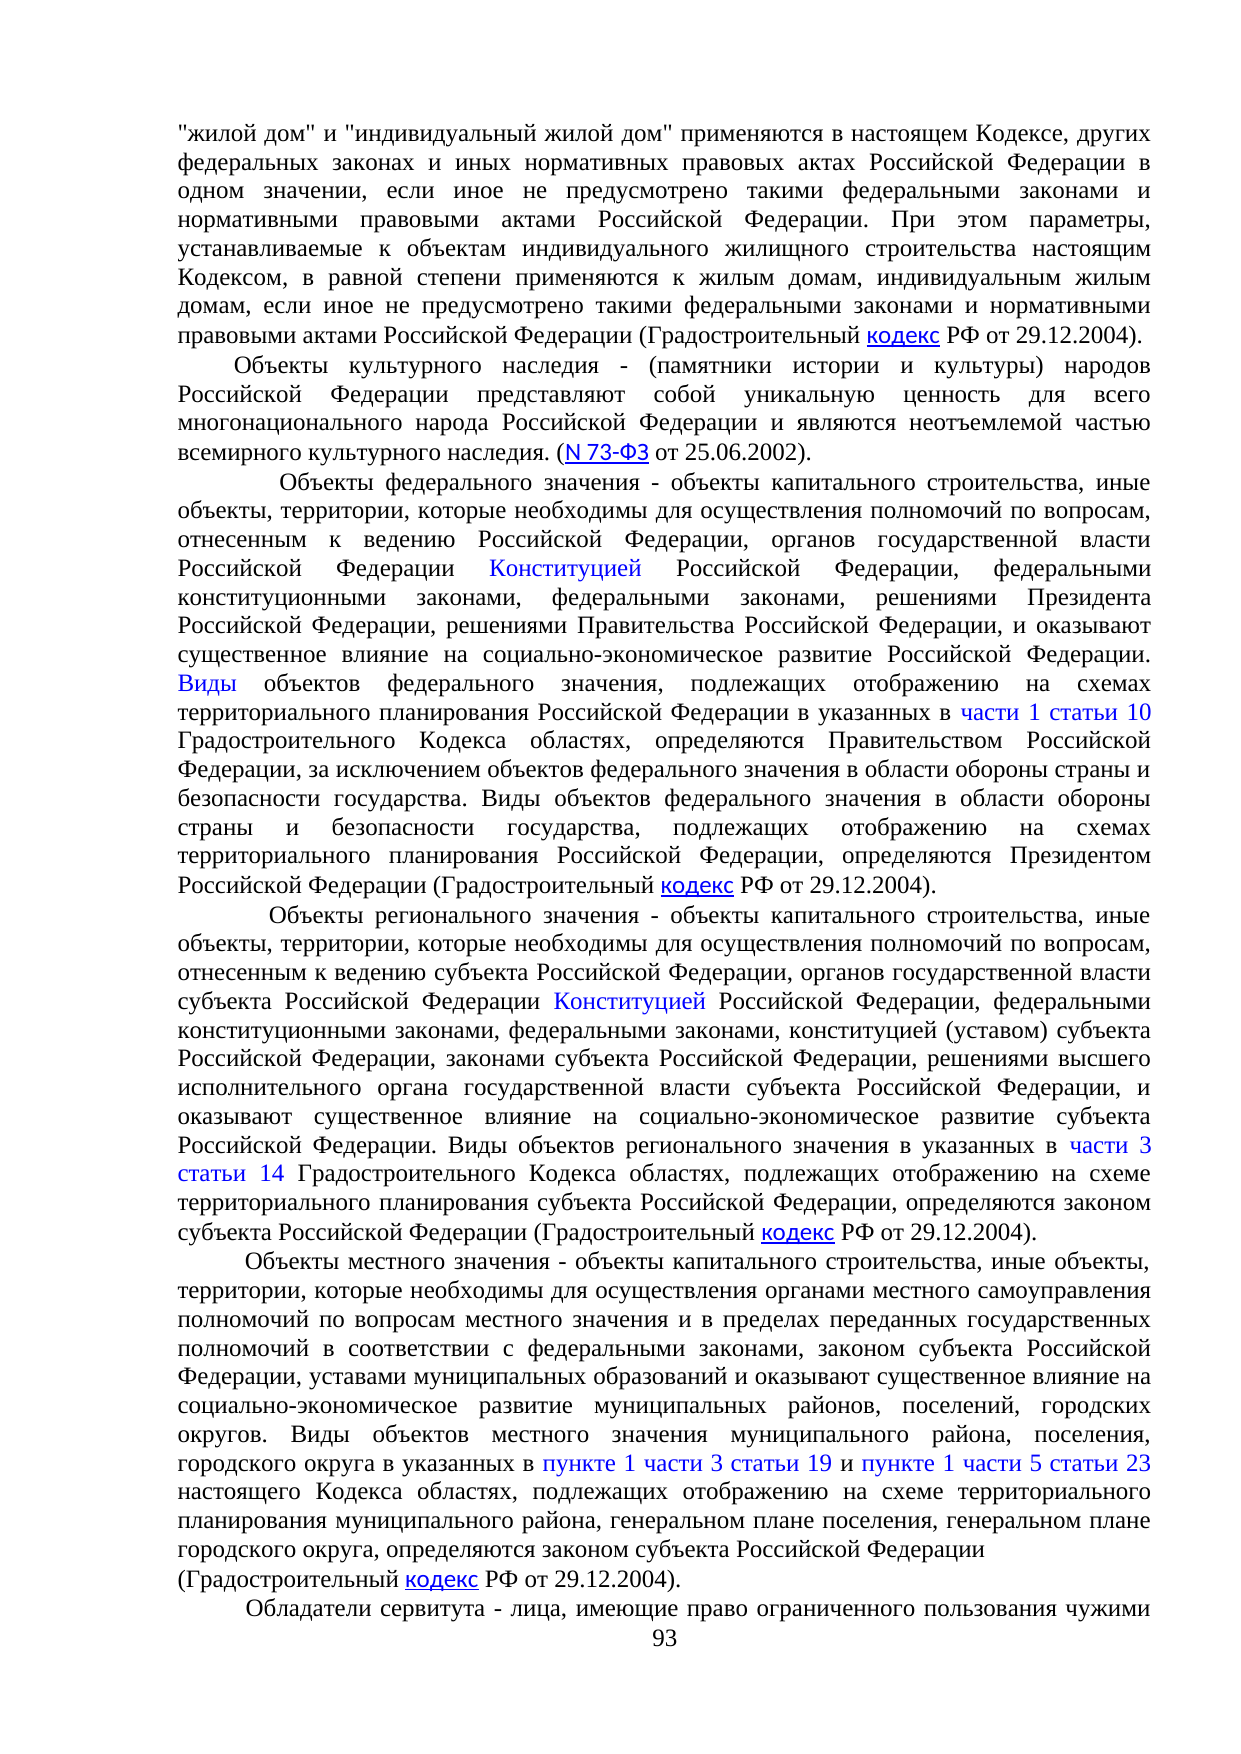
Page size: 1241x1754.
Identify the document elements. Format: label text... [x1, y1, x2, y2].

text Объекты регионального значения - объекты капитального строительства, иные объекты, территории, которые необходимы для осуществления полномочий по вопросам, отнесенным к ведению субъекта Российской Федерации, органов государственной власти субъекта Российской Федерации Конституцией Российской Федерации, федеральными конституционными законами, федеральными законами, конституцией (уставом) субъекта Российской Федерации, законами субъекта Российской Федерации, решениями высшего исполнительного органа государственной власти субъекта Российской Федерации, и оказывают существенное влияние на социально-экономическое развитие субъекта Российской Федерации. Виды объектов регионального значения в указанных в части 3 статьи 14 Градостроительного Кодекса областях, подлежащих отображению на схеме территориального планирования субъекта Российской Федерации, определяются законом субъекта Российской Федерации (Градостроительный кодекс РФ от 29.12.2004). [177, 900, 1152, 1246]
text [177, 1593, 1152, 1622]
text (Градостроительный кодекс РФ от 29.12.2004). [177, 1563, 1152, 1593]
text Объекты федерального значения - объекты капитального строительства, иные объекты, территории, которые необходимы для осуществления полномочий по вопросам, отнесенным к ведению Российской Федерации, органов государственной власти Российской Федерации Конституцией Российской Федерации, федеральными конституционными законами, федеральными законами, решениями Президента Российской Федерации, решениями Правительства Российской Федерации, и оказывают существенное влияние на социально-экономическое развитие Российской Федерации. Виды объектов федерального значения, подлежащих отображению на схемах территориального планирования Российской Федерации в указанных в части 1 статьи 10 Градостроительного Кодекса областях, определяются Правительством Российской Федерации, за исключением объектов федерального значения в области обороны страны и безопасности государства. Виды объектов федерального значения в области обороны страны и безопасности государства, подлежащих отображению на схемах территориального планирования Российской Федерации, определяются Президентом Российской Федерации (Градостроительный кодекс РФ от 29.12.2004). [177, 467, 1152, 900]
text Объекты культурного наследия - (памятники истории и культуры) народов Российской Федерации представляют собой уникальную ценность для всего многонационального народа Российской Федерации и являются неотъемлемой частью всемирного культурного наследия. (N 73-ФЗ от 25.06.2002). [177, 350, 1152, 467]
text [177, 118, 1152, 350]
text Объекты местного значения - объекты капитального строительства, иные объекты, территории, которые необходимы для осуществления органами местного самоуправления полномочий по вопросам местного значения и в пределах переданных государственных полномочий в соответствии с федеральными законами, законом субъекта Российской Федерации, уставами муниципальных образований и оказывают существенное влияние на социально-экономическое развитие муниципальных районов, поселений, городских округов. Виды объектов местного значения муниципального района, поселения, городского округа в указанных в пункте 1 части 3 статьи 19 и пункте 1 части 5 статьи 23 настоящего Кодекса областях, подлежащих отображению на схеме территориального планирования муниципального района, генеральном плане поселения, генеральном плане городского округа, определяются законом субъекта Российской Федерации [177, 1246, 1152, 1563]
